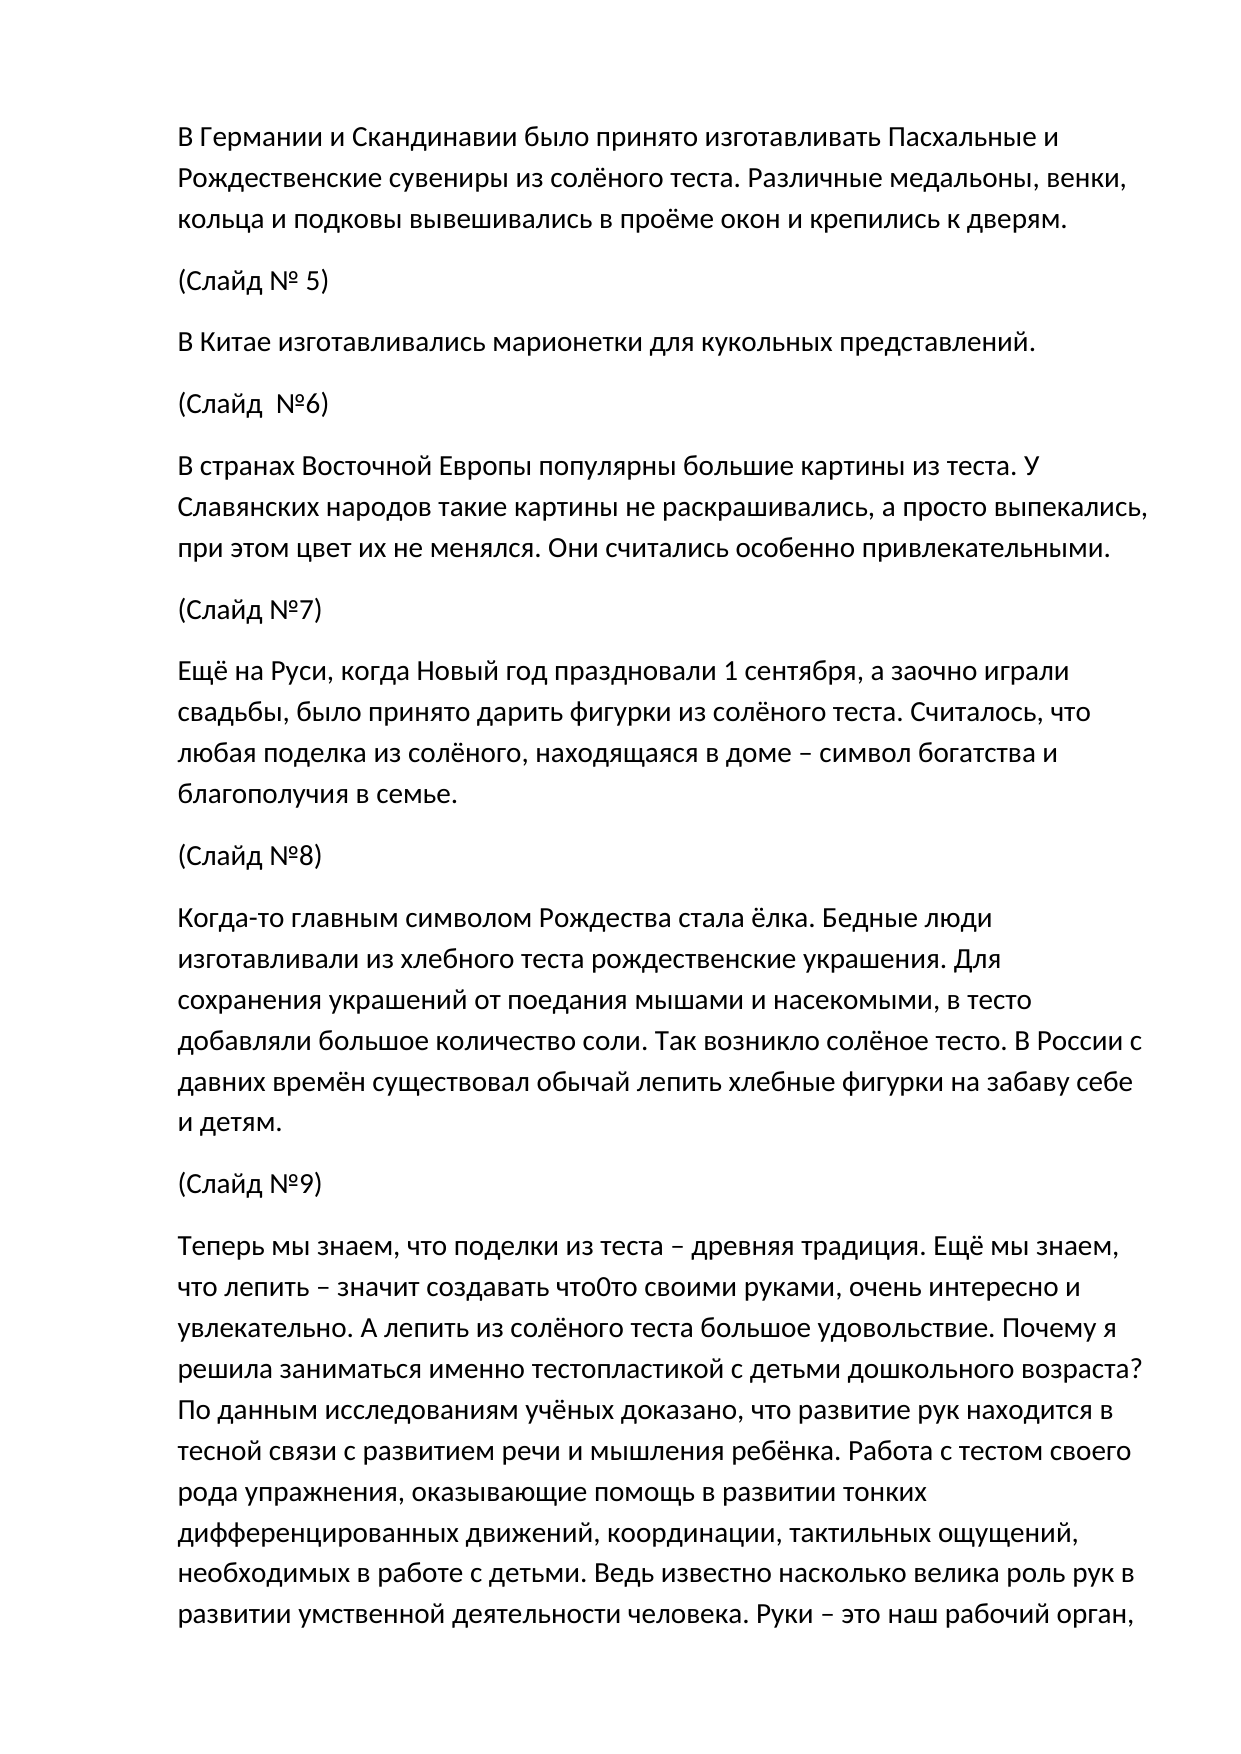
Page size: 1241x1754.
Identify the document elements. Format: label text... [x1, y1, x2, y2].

text В Китае изготавливались марионетки для кукольных представлений. [177, 323, 1152, 359]
text (Слайд №7) [177, 591, 1152, 626]
text (Слайд №6) [177, 385, 1152, 421]
text (Слайд №9) [177, 1165, 1152, 1201]
text Ещё на Руси, когда Новый год праздновали 1 сентября, а заочно играли свадьбы, было принято дарить фигурки из солёного теста. Считалось, что любая поделка из солёного, находящаяся в доме – символ богатства и благополучия в семье. [177, 652, 1152, 811]
text (Слайд №8) [177, 837, 1152, 873]
text Когда-то главным символом Рождества стала ёлка. Бедные люди изготавливали из хлебного теста рождественские украшения. Для сохранения украшений от поедания мышами и насекомыми, в тесто добавляли большое количество соли. Так возникло солёное тесто. В России с давних времён существовал обычай лепить хлебные фигурки на забаву себе и детям. [177, 899, 1152, 1139]
text В Германии и Скандинавии было принято изготавливать Пасхальные и Рождественские сувениры из солёного теста. Различные медальоны, венки, кольца и подковы вывешивались в проёме окон и крепились к дверям. [177, 118, 1152, 236]
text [177, 1227, 1152, 1631]
text (Слайд № 5) [177, 262, 1152, 297]
text В странах Восточной Европы популярны большие картины из теста. У Славянских народов такие картины не раскрашивались, а просто выпекались, при этом цвет их не менялся. Они считались особенно привлекательными. [177, 447, 1152, 564]
